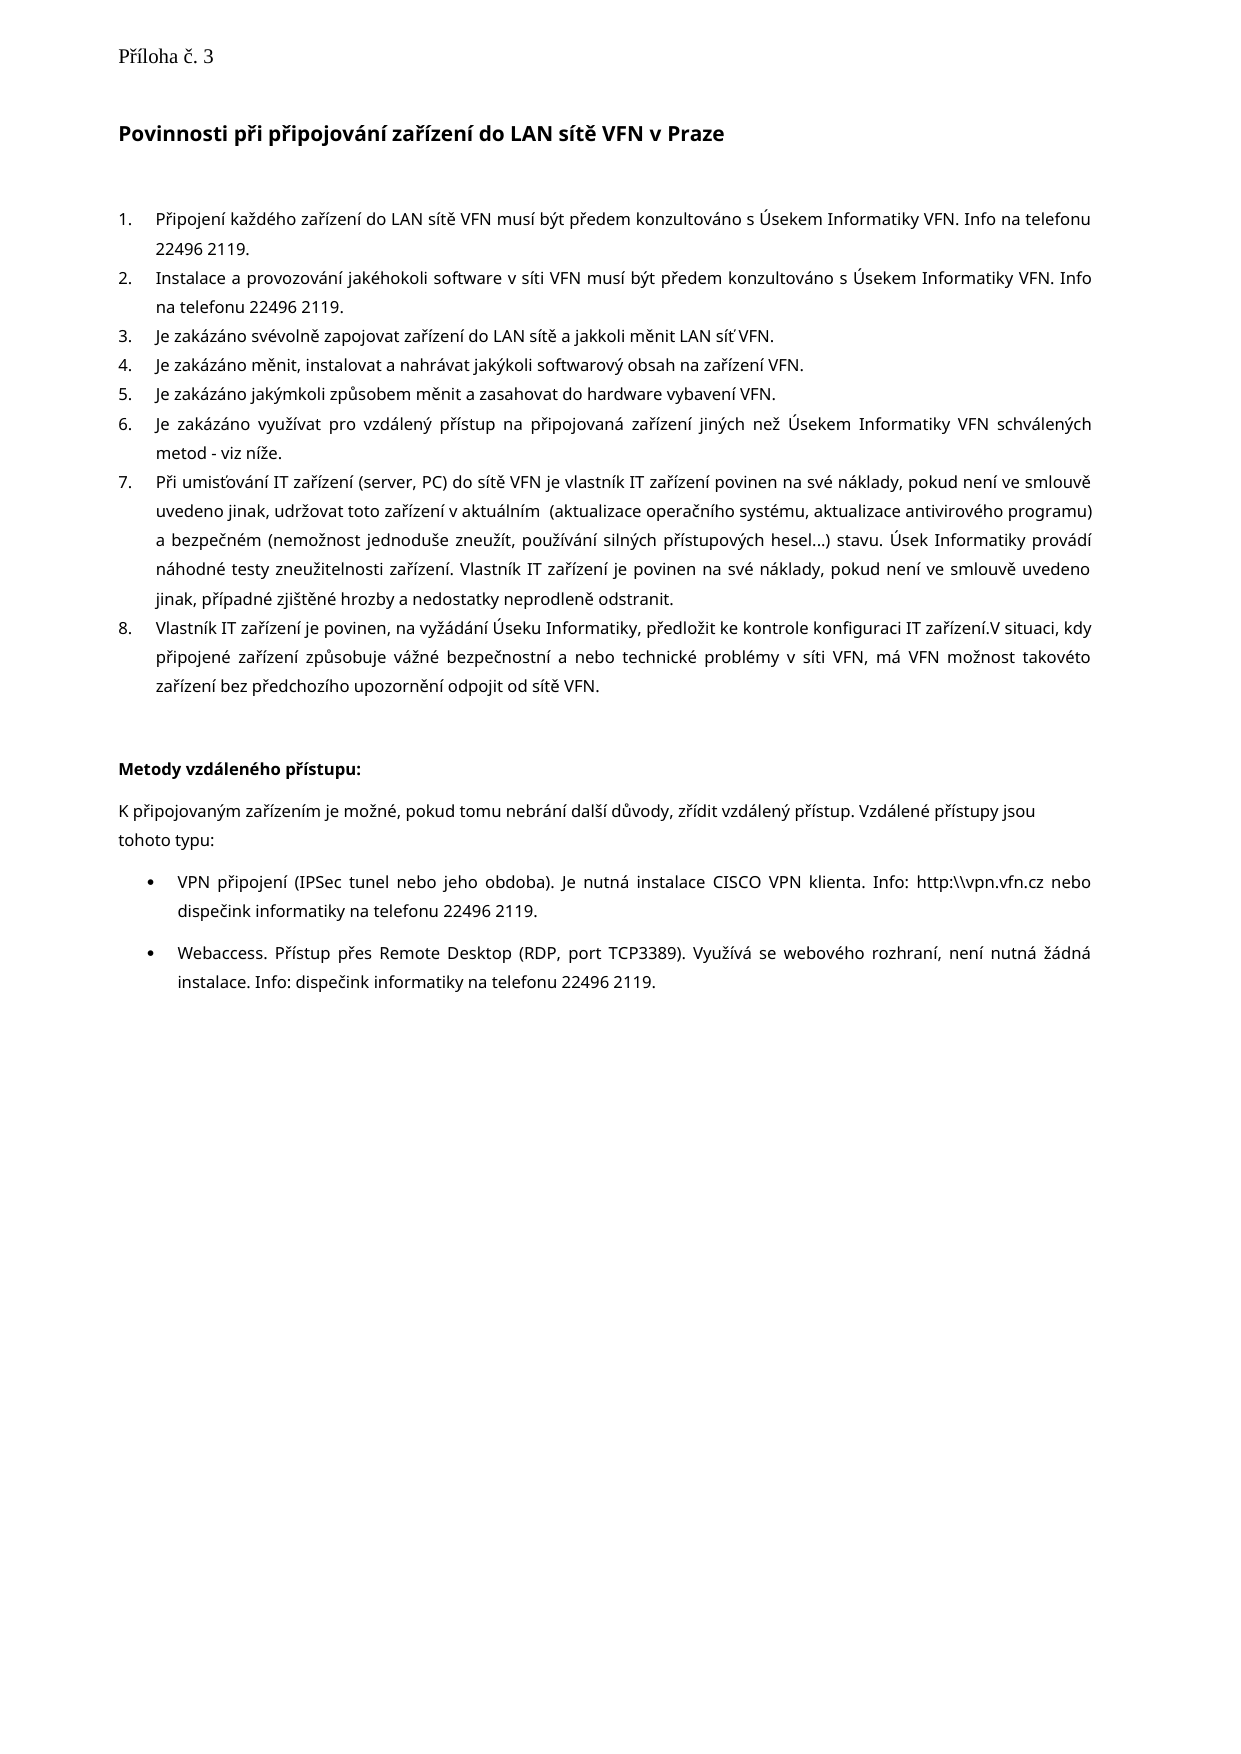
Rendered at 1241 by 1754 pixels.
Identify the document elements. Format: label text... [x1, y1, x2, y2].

list Instalace a provozování jakéhokoli software v síti VFN musí být předem konzultováno s Úsekem Informatiky VFN. Info na telefonu 22496 2119. [118, 260, 1093, 318]
list Je zakázáno měnit, instalovat a nahrávat jakýkoli softwarový obsah na zařízení VFN. [118, 347, 1093, 376]
list Webaccess. Přístup přes Remote Desktop (RDP, port TCP3389). Využívá se webového rozhraní, není nutná žádná instalace. Info: dispečink informatiky na telefonu 22496 2119. [148, 935, 1093, 993]
list Je zakázáno svévolně zapojovat zařízení do LAN sítě a jakkoli měnit LAN síť VFN. [118, 318, 1093, 347]
list Připojení každého zařízení do LAN sítě VFN musí být předem konzultováno s Úsekem Informatiky VFN. Info na telefonu 22496 2119. [118, 201, 1093, 260]
text K připojovaným zařízením je možné, pokud tomu nebrání další důvody, zřídit vzdálený přístup. Vzdálené přístupy jsou tohoto typu: [118, 793, 1093, 851]
text Metody vzdáleného přístupu: [118, 751, 1093, 781]
list Při umisťování IT zařízení (server, PC) do sítě VFN je vlastník IT zařízení povinen na své náklady, pokud není ve smlouvě uvedeno jinak, udržovat toto zařízení v aktuálním (aktualizace operačního systému, aktualizace antivirového programu) a bezpečném (nemožnost jednoduše zneužít, používání silných přístupových hesel...) stavu. Úsek Informatiky provádí náhodné testy zneužitelnosti zařízení. Vlastník IT zařízení je povinen na své náklady, pokud není ve smlouvě uvedeno jinak, případné zjištěné hrozby a nedostatky neprodleně odstranit. [118, 464, 1093, 610]
list Je zakázáno jakýmkoli způsobem měnit a zasahovat do hardware vybavení VFN. [118, 376, 1093, 406]
list Vlastník IT zařízení je povinen, na vyžádání Úseku Informatiky, předložit ke kontrole konfiguraci IT zařízení.V situaci, kdy připojené zařízení způsobuje vážné bezpečnostní a nebo technické problémy v síti VFN, má VFN možnost takovéto zařízení bez předchozího upozornění odpojit od sítě VFN. [118, 610, 1093, 697]
list Je zakázáno využívat pro vzdálený přístup na připojovaná zařízení jiných než Úsekem Informatiky VFN schválených metod - viz níže. [118, 406, 1093, 464]
text Povinnosti při připojování zařízení do LAN sítě VFN v Praze [118, 118, 1093, 147]
list VPN připojení (IPSec tunel nebo jeho obdoba). Je nutná instalace CISCO VPN klienta. Info: http:\\vpn.vfn.cz nebo dispečink informatiky na telefonu 22496 2119. [148, 864, 1093, 922]
